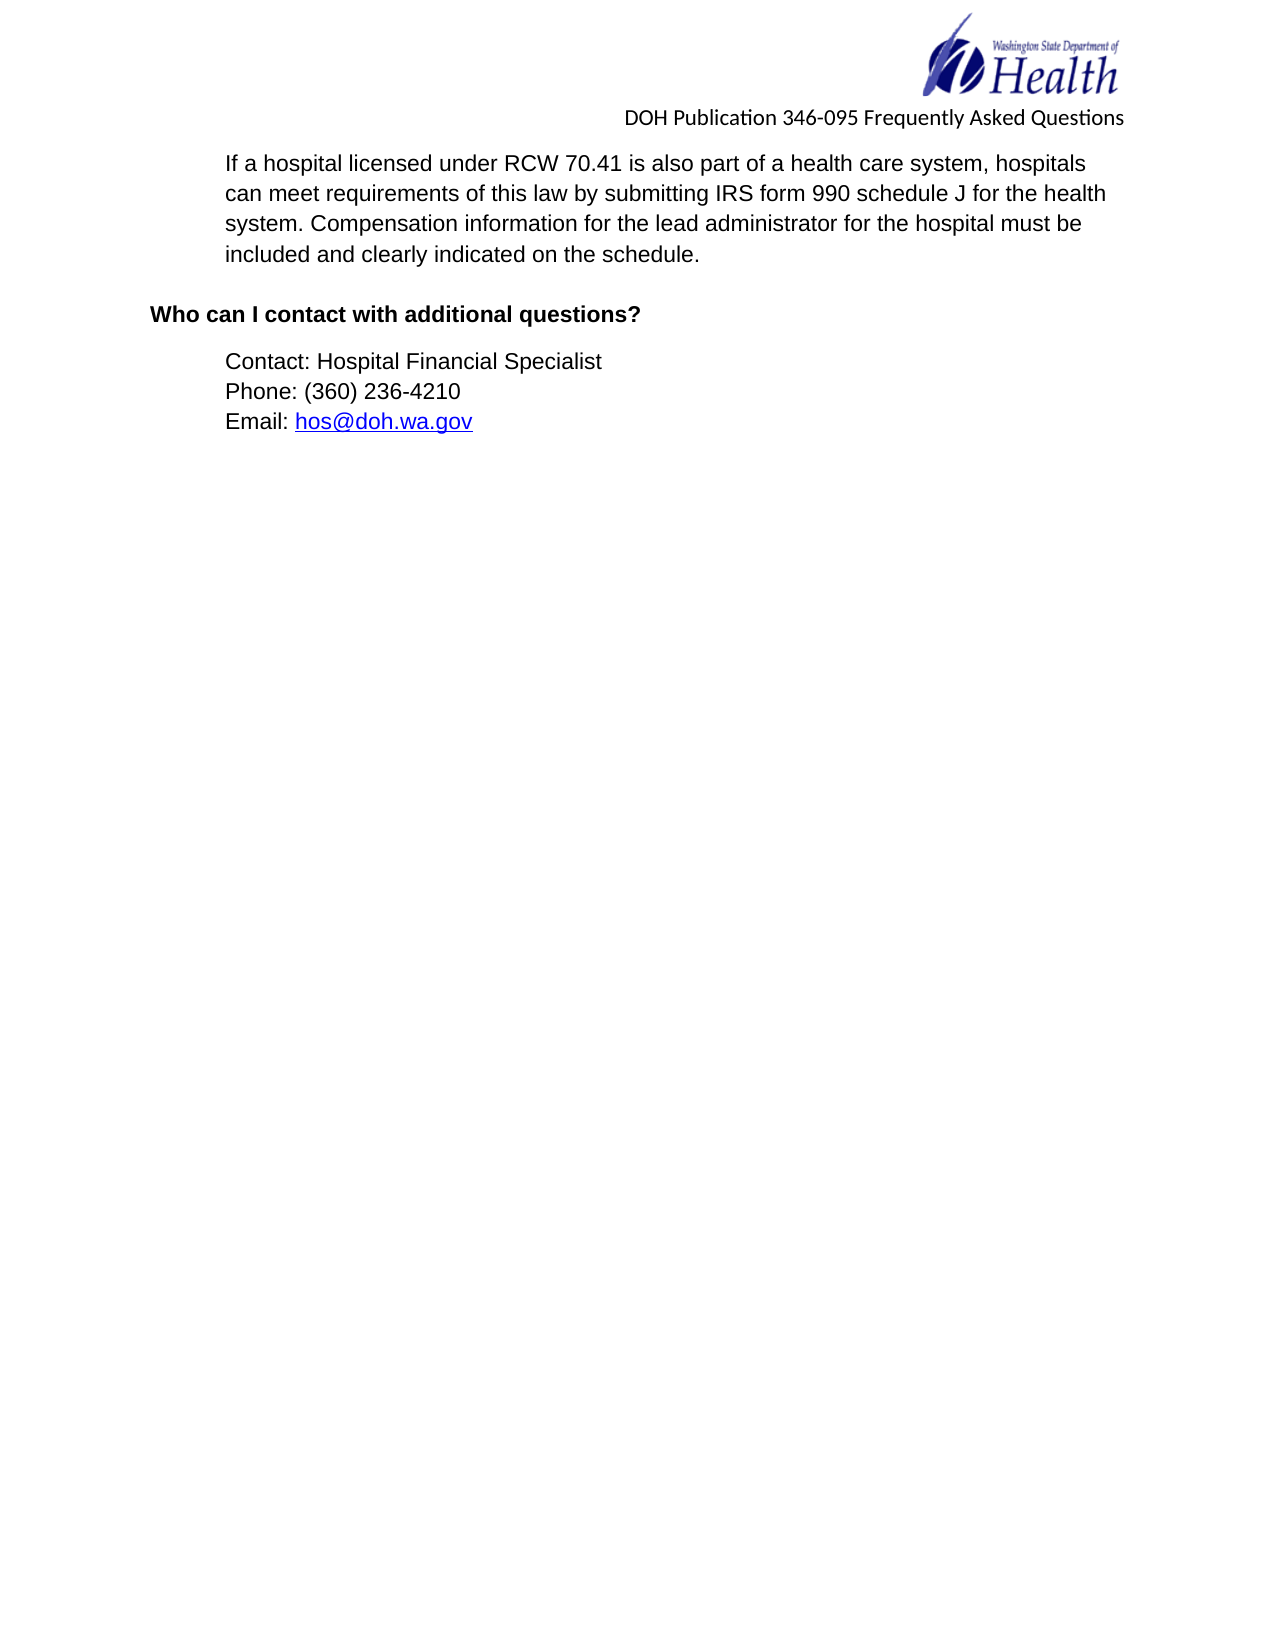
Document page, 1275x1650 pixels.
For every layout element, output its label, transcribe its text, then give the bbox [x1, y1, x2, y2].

text Email: hos@doh.wa.gov [225, 408, 1125, 434]
picture [922, 12, 1120, 97]
text Phone: (360) 236-4210 [225, 378, 1125, 404]
text If a hospital licensed under RCW 70.41 is also part of a health care system, hospitals can meet requirements of this law by submitting IRS form 990 schedule J for the health system. Compensation information for the lead administrator for the hospital must be included and clearly indicated on the schedule. [225, 150, 1125, 267]
text Who can I contact with additional questions? [150, 301, 1125, 327]
text Contact: Hospital Financial Specialist [225, 348, 1125, 374]
